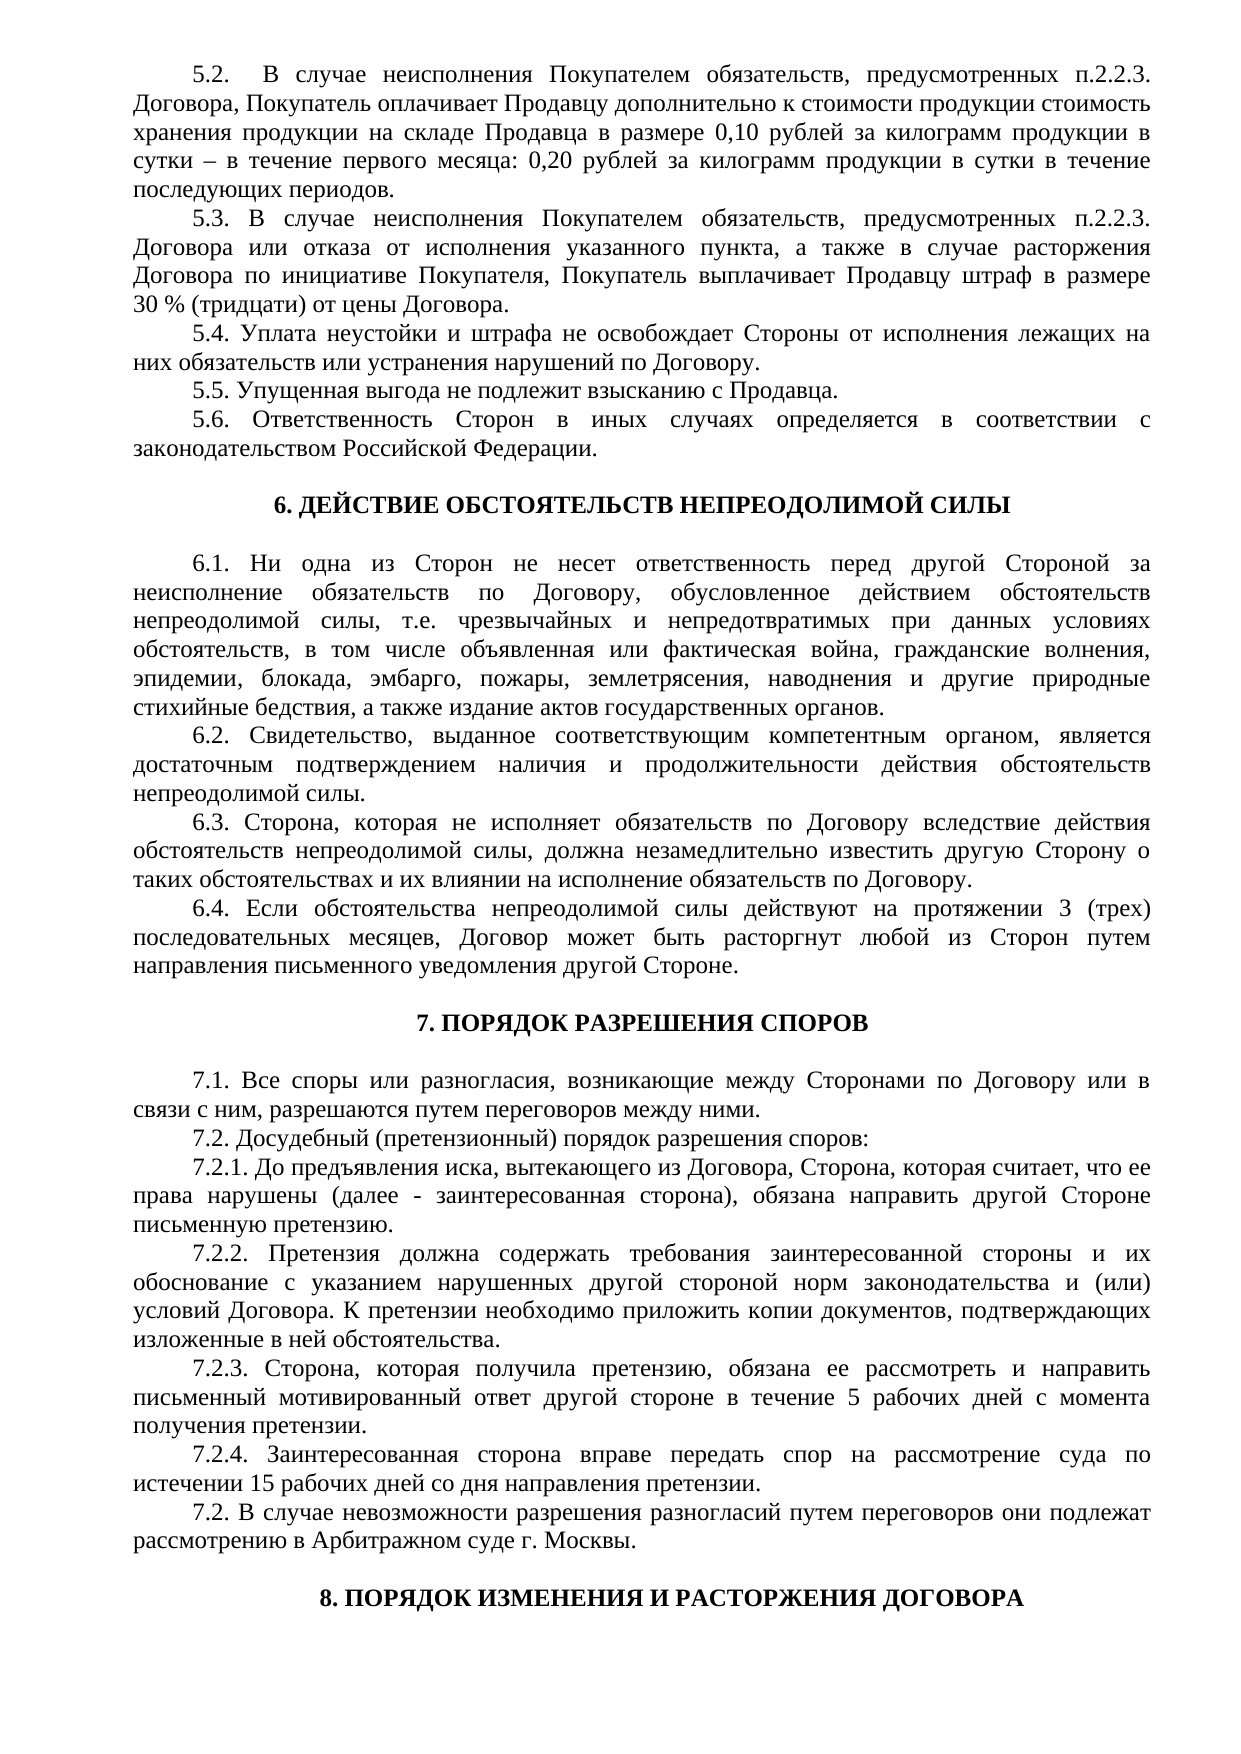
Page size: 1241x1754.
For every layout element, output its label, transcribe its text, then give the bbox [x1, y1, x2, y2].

text 5.6. Ответственность Сторон в иных случаях определяется в соответствии с законодательством Российской Федерации. [133, 404, 1152, 462]
text 6.1. Ни одна из Сторон не несет ответственность перед другой Стороной за неисполнение обязательств по Договору, обусловленное действием обстоятельств непреодолимой силы, т.е. чрезвычайных и непредотвратимых при данных условиях обстоятельств, в том числе объявленная или фактическая война, гражданские волнения, эпидемии, блокада, эмбарго, пожары, землетрясения, наводнения и другие природные стихийные бедствия, а также издание актов государственных органов. [133, 548, 1152, 720]
text 6.3. Сторона, которая не исполняет обязательств по Договору вследствие действия обстоятельств непреодолимой силы, должна незамедлительно известить другую Сторону о таких обстоятельствах и их влиянии на исполнение обязательств по Договору. [133, 807, 1152, 893]
text 5.3. В случае неисполнения Покупателем обязательств, предусмотренных п.2.2.3. Договора или отказа от исполнения указанного пункта, а также в случае расторжения Договора по инициативе Покупателя, Покупатель выплачивает Продавцу штраф в размере 30 % (тридцати) от цены Договора. [133, 203, 1152, 318]
text 7.2.2. Претензия должна содержать требования заинтересованной стороны и их обоснование с указанием нарушенных другой стороной норм законодательства и (или) условий Договора. К претензии необходимо приложить копии документов, подтверждающих изложенные в ней обстоятельства. [133, 1238, 1152, 1353]
text 5.4. Уплата неустойки и штрафа не освобождает Стороны от исполнения лежащих на них обязательств или устранения нарушений по Договору. [133, 318, 1152, 375]
text 5.2. В случае неисполнения Покупателем обязательств, предусмотренных п.2.2.3. Договора, Покупатель оплачивает Продавцу дополнительно к стоимости продукции стоимость хранения продукции на складе Продавца в размере 0,10 рублей за килограмм продукции в сутки – в течение первого месяца: 0,20 рублей за килограмм продукции в сутки в течение последующих периодов. [133, 59, 1152, 203]
text 6. ДЕЙСТВИЕ ОБСТОЯТЕЛЬСТВ НЕПРЕОДОЛИМОЙ СИЛЫ [133, 490, 1152, 519]
text 8. ПОРЯДОК ИЗМЕНЕНИЯ И РАСТОРЖЕНИЯ ДОГОВОРА [133, 1583, 1152, 1612]
text 7.2.4. Заинтересованная сторона вправе передать спор на рассмотрение суда по истечении 15 рабочих дней со дня направления претензии. [133, 1439, 1152, 1497]
text 7.2. В случае невозможности разрешения разногласий путем переговоров они подлежат рассмотрению в Арбитражном суде г. Москвы. [133, 1497, 1152, 1554]
text 7.2. Досудебный (претензионный) порядок разрешения споров: [133, 1123, 1152, 1152]
text 7.1. Все споры или разногласия, возникающие между Сторонами по Договору или в связи с ним, разрешаются путем переговоров между ними. [133, 1065, 1152, 1123]
text 6.4. Если обстоятельства непреодолимой силы действуют на протяжении 3 (трех) последовательных месяцев, Договор может быть расторгнут любой из Сторон путем направления письменного уведомления другой Стороне. [133, 893, 1152, 979]
text 7.2.3. Сторона, которая получила претензию, обязана ее рассмотреть и направить письменный мотивированный ответ другой стороне в течение 5 рабочих дней с момента получения претензии. [133, 1353, 1152, 1439]
text 7. ПОРЯДОК РАЗРЕШЕНИЯ СПОРОВ [133, 1008, 1152, 1037]
text 7.2.1. До предъявления иска, вытекающего из Договора, Сторона, которая считает, что ее права нарушены (далее - заинтересованная сторона), обязана направить другой Стороне письменную претензию. [133, 1152, 1152, 1238]
text 5.5. Упущенная выгода не подлежит взысканию с Продавца. [133, 375, 1152, 404]
text 6.2. Свидетельство, выданное соответствующим компетентным органом, является достаточным подтверждением наличия и продолжительности действия обстоятельств непреодолимой силы. [133, 720, 1152, 807]
